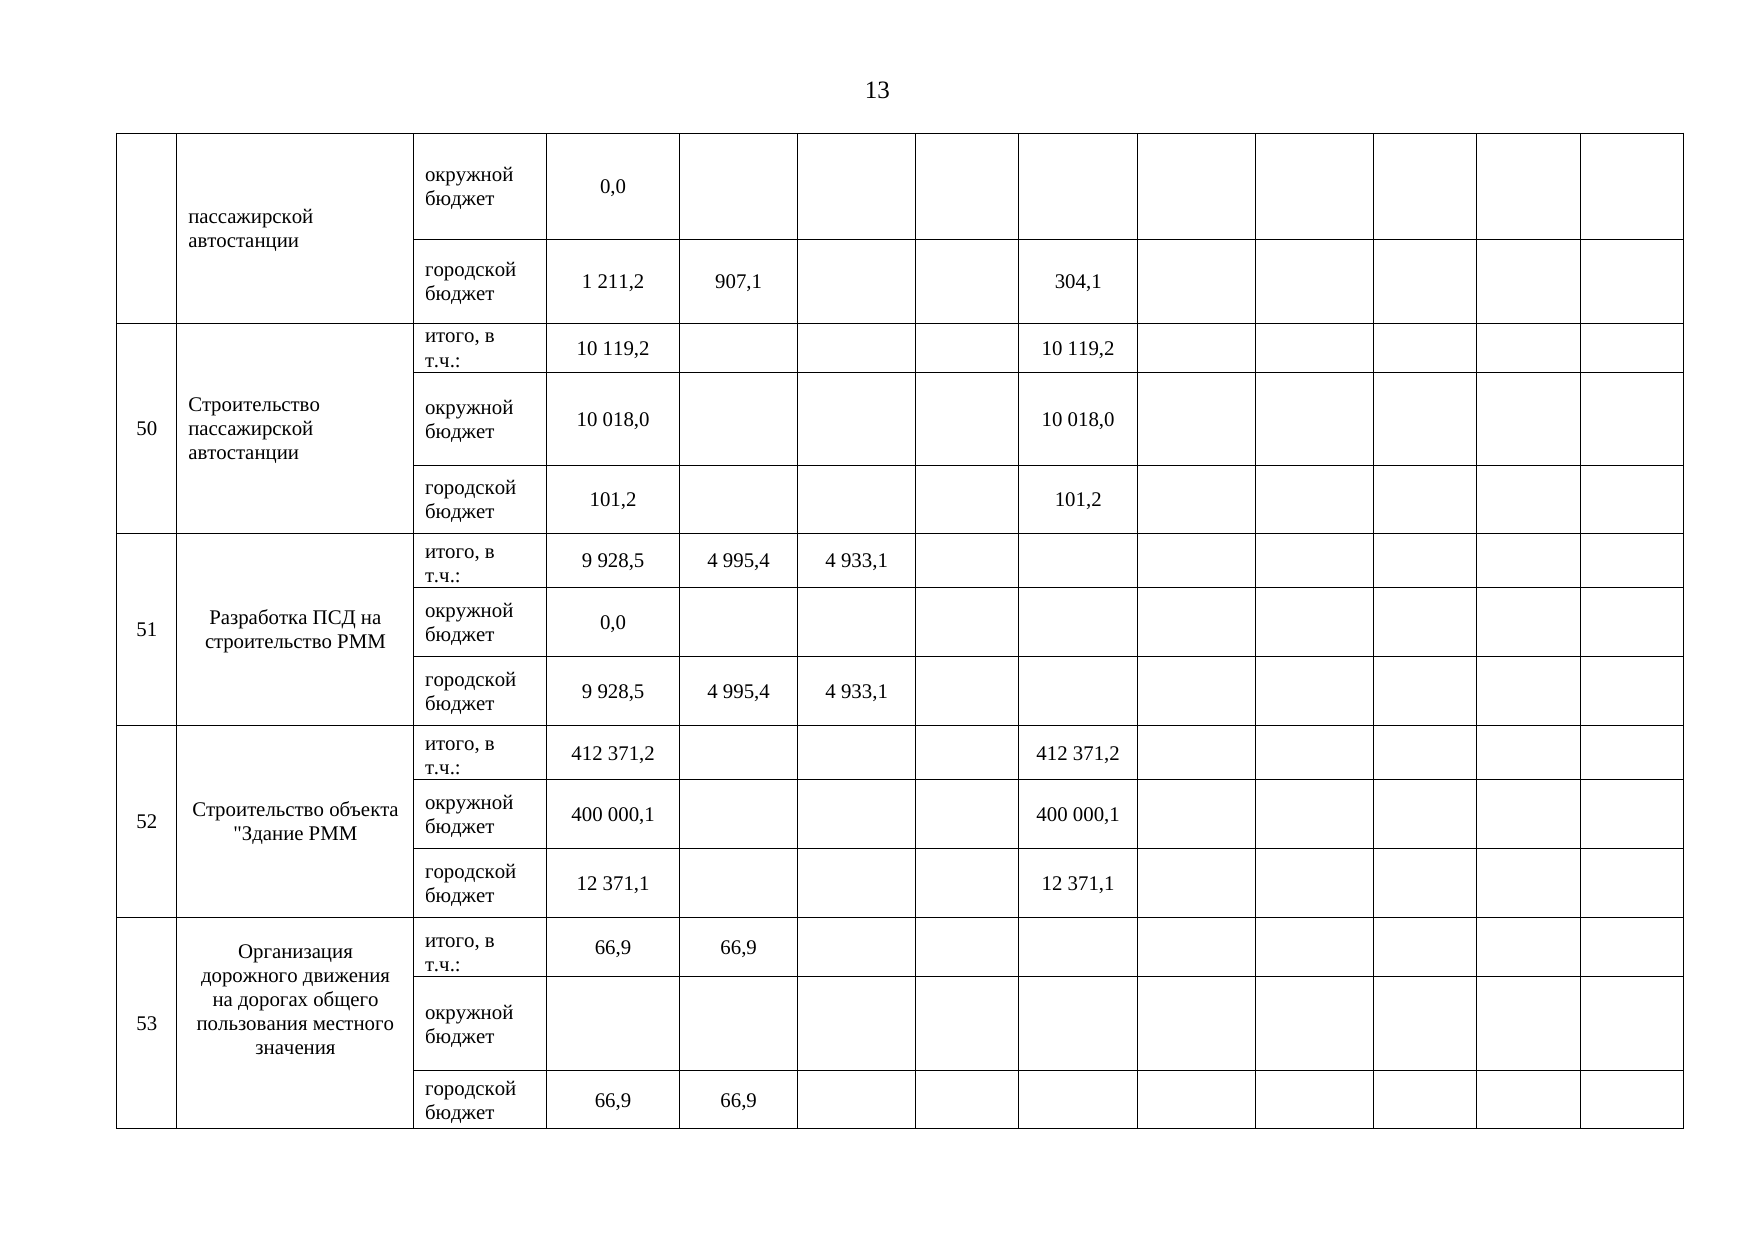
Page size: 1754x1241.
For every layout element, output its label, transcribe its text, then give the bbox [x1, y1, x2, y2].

table_cell 66,9 [680, 1071, 797, 1128]
table_cell [1581, 657, 1683, 725]
table_cell [1374, 534, 1476, 587]
table_cell [916, 849, 1018, 917]
table_cell [1581, 849, 1683, 917]
table_cell [1019, 1071, 1137, 1128]
table_cell [1581, 373, 1683, 465]
table_cell [1581, 466, 1683, 532]
table_cell [1477, 466, 1580, 532]
table_cell [916, 726, 1018, 779]
table_cell [798, 780, 915, 848]
table_cell [1019, 588, 1137, 656]
table_cell [1374, 726, 1476, 779]
table_cell Строительство пассажирской автостанции [177, 324, 413, 532]
table_cell [1477, 726, 1580, 779]
table_cell [798, 466, 915, 532]
table_cell [1374, 780, 1476, 848]
table_cell [1019, 657, 1137, 725]
table_cell [1477, 849, 1580, 917]
table_cell [798, 918, 915, 976]
table_cell 50 [117, 324, 176, 532]
table_cell 9 928,5 [547, 534, 679, 587]
table_cell [916, 466, 1018, 532]
table_cell [680, 849, 797, 917]
table_cell 10 119,2 [547, 324, 679, 372]
table_cell [1581, 588, 1683, 656]
table_cell [680, 780, 797, 848]
table_cell [1374, 657, 1476, 725]
table_cell [680, 977, 797, 1070]
table_cell 4 933,1 [798, 657, 915, 725]
table_cell [1138, 918, 1255, 976]
table_cell 400 000,1 [547, 780, 679, 848]
table_cell [798, 849, 915, 917]
table_cell итого, в т.ч.: [414, 534, 546, 587]
table_cell [798, 726, 915, 779]
table_cell [1581, 324, 1683, 372]
table_cell [798, 240, 915, 322]
table_cell [1374, 1071, 1476, 1128]
table_cell Строительство объекта "Здание РММ [177, 726, 413, 917]
table_cell 101,2 [547, 466, 679, 532]
table_cell 12 371,1 [547, 849, 679, 917]
table_cell [1256, 780, 1373, 848]
table_cell 907,1 [680, 240, 797, 322]
table_cell [1138, 466, 1255, 532]
table_cell городской бюджет [414, 1071, 546, 1128]
table_cell 0,0 [547, 134, 679, 238]
table_cell [1256, 977, 1373, 1070]
table_cell [680, 466, 797, 532]
table_cell [1374, 134, 1476, 238]
table_cell [1256, 134, 1373, 238]
table_cell итого, в т.ч.: [414, 726, 546, 779]
table_cell [1581, 977, 1683, 1070]
table_cell [1019, 918, 1137, 976]
table_cell [798, 134, 915, 238]
table_cell [1581, 918, 1683, 976]
table_cell 101,2 [1019, 466, 1137, 532]
table_cell окружной бюджет [414, 134, 546, 238]
table_cell 412 371,2 [1019, 726, 1137, 779]
table_cell [1581, 726, 1683, 779]
table_cell итого, в т.ч.: [414, 324, 546, 372]
table_cell 51 [117, 534, 176, 725]
table_cell [1256, 240, 1373, 322]
table_cell 52 [117, 726, 176, 917]
table_cell [547, 977, 679, 1070]
table_cell [1477, 657, 1580, 725]
table_cell [1581, 534, 1683, 587]
table_cell [1477, 373, 1580, 465]
table_cell [916, 780, 1018, 848]
table_cell [916, 977, 1018, 1070]
table_cell [1138, 977, 1255, 1070]
table_cell [916, 657, 1018, 725]
table_cell [1138, 780, 1255, 848]
table_cell городской бюджет [414, 240, 546, 322]
table_cell [1256, 588, 1373, 656]
table_cell [916, 918, 1018, 976]
table_cell [1256, 726, 1373, 779]
table_cell [1256, 534, 1373, 587]
table_cell [916, 324, 1018, 372]
table_cell 66,9 [547, 1071, 679, 1128]
table_cell [1138, 324, 1255, 372]
table_cell [1477, 324, 1580, 372]
table_cell [1138, 373, 1255, 465]
table_cell 49 [117, 134, 176, 322]
table_cell [1374, 324, 1476, 372]
table_cell [1019, 134, 1137, 238]
table_cell [916, 588, 1018, 656]
table_cell [1477, 1071, 1580, 1128]
table_cell [798, 588, 915, 656]
table_cell [1374, 373, 1476, 465]
table_cell [916, 373, 1018, 465]
table_cell [1256, 324, 1373, 372]
table_cell [1256, 849, 1373, 917]
table_cell [1374, 977, 1476, 1070]
table_cell 9 928,5 [547, 657, 679, 725]
table_cell [1477, 240, 1580, 322]
table_cell [798, 1071, 915, 1128]
table_cell [1477, 977, 1580, 1070]
table_cell городской бюджет [414, 657, 546, 725]
table_cell итого, в т.ч.: [414, 918, 546, 976]
table_cell 412 371,2 [547, 726, 679, 779]
table_cell 304,1 [1019, 240, 1137, 322]
table_cell 12 371,1 [1019, 849, 1137, 917]
table_cell окружной бюджет [414, 977, 546, 1070]
table_cell [798, 977, 915, 1070]
table_cell [1256, 466, 1373, 532]
table_cell [1256, 1071, 1373, 1128]
table_cell [1477, 134, 1580, 238]
table_cell [1138, 588, 1255, 656]
table_cell [1019, 977, 1137, 1070]
table_cell [1138, 657, 1255, 725]
table_cell [1138, 134, 1255, 238]
table_cell [798, 324, 915, 372]
table_cell [1138, 1071, 1255, 1128]
table_cell [1477, 534, 1580, 587]
table_cell [680, 134, 797, 238]
table_cell [1138, 726, 1255, 779]
table_cell 0,0 [547, 588, 679, 656]
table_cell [177, 134, 413, 322]
table_cell окружной бюджет [414, 373, 546, 465]
table_cell 4 995,4 [680, 657, 797, 725]
table_cell [1256, 373, 1373, 465]
table_cell 66,9 [547, 918, 679, 976]
table_cell [1581, 780, 1683, 848]
table_cell 10 018,0 [1019, 373, 1137, 465]
table_cell [916, 534, 1018, 587]
table_cell 66,9 [680, 918, 797, 976]
table_cell [1138, 534, 1255, 587]
table_cell 53 [117, 918, 176, 1128]
table_cell [916, 240, 1018, 322]
table_cell окружной бюджет [414, 780, 546, 848]
table_cell городской бюджет [414, 466, 546, 532]
table_cell [1138, 849, 1255, 917]
table_cell [1256, 657, 1373, 725]
table_cell городской бюджет [414, 849, 546, 917]
table_cell [798, 373, 915, 465]
table_cell Разработка ПСД на строительство РММ [177, 534, 413, 725]
table_cell [680, 373, 797, 465]
table_cell [680, 726, 797, 779]
table_cell 4 995,4 [680, 534, 797, 587]
table_cell Организация дорожного движения на дорогах общего пользования местного значения [177, 918, 413, 1128]
table_cell [1477, 780, 1580, 848]
table_cell [1581, 1071, 1683, 1128]
table_cell 10 018,0 [547, 373, 679, 465]
table_cell [680, 324, 797, 372]
table_cell [1581, 240, 1683, 322]
table_cell [1374, 918, 1476, 976]
table_cell [1374, 588, 1476, 656]
table_cell 4 933,1 [798, 534, 915, 587]
table_cell [1374, 849, 1476, 917]
table_cell 1 211,2 [547, 240, 679, 322]
table_cell [1374, 466, 1476, 532]
table_cell [916, 1071, 1018, 1128]
table_cell [1581, 134, 1683, 238]
table_cell 400 000,1 [1019, 780, 1137, 848]
table_cell [1374, 240, 1476, 322]
table_cell [1138, 240, 1255, 322]
table_cell [1256, 918, 1373, 976]
table_cell 10 119,2 [1019, 324, 1137, 372]
table_cell [1477, 588, 1580, 656]
table_cell [1477, 918, 1580, 976]
table_cell [680, 588, 797, 656]
table_cell [1019, 534, 1137, 587]
table_cell [916, 134, 1018, 238]
table_cell окружной бюджет [414, 588, 546, 656]
